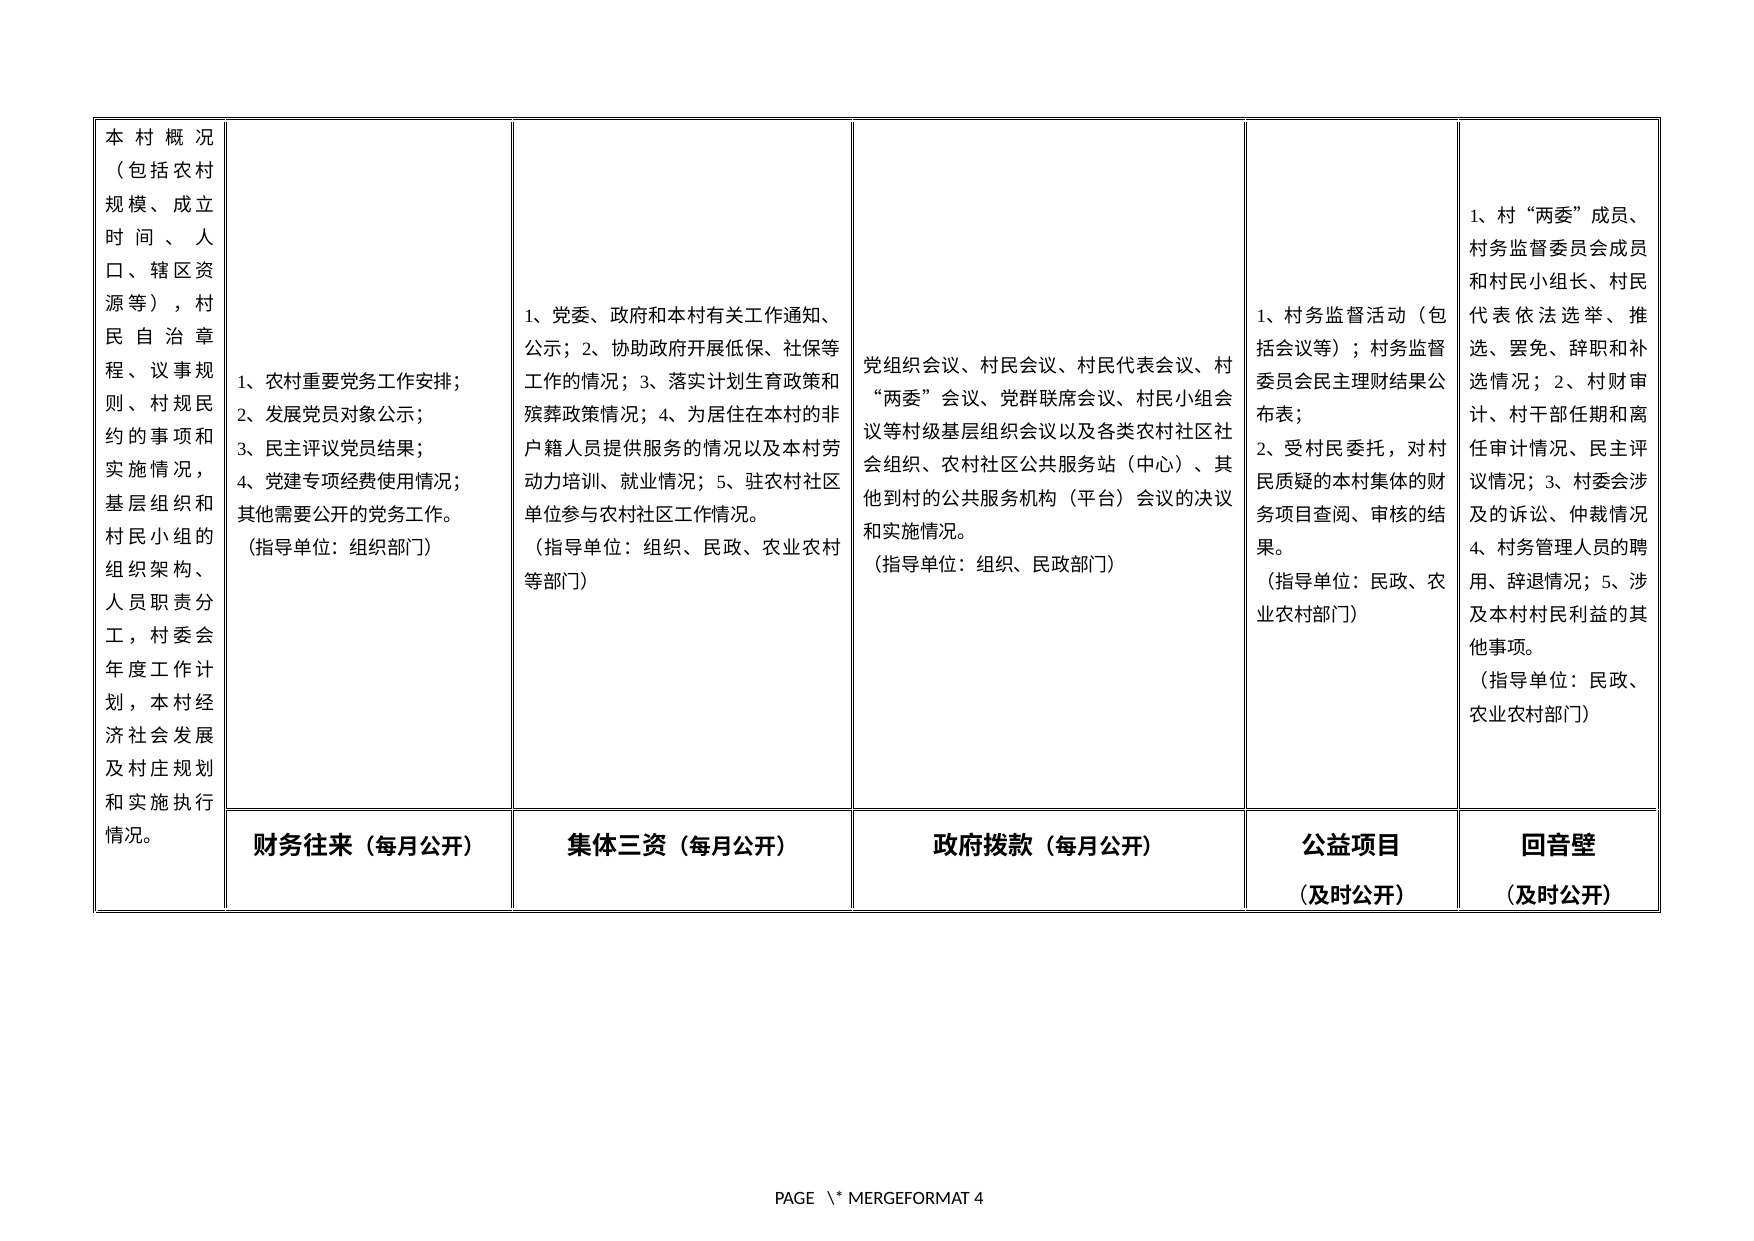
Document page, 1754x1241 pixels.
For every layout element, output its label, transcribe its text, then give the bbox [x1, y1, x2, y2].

table_cell 党委、政府和本村有关工作通知、公示；2、协助政府开展低保、社保等工作的情况；3、落实计划生育政策和殡葬政策情况；4、为居住在本村的非户籍人员提供服务的情况以及本村劳动力培训、就业情况；5、驻农村社区单位参与农村社区工作情况。 （指导单位：组织、民政、农业农村等部门） [513, 120, 852, 807]
table_cell 财务往来（每月公开） [226, 808, 513, 910]
table_cell 回音壁 （及时公开） [1458, 808, 1658, 910]
table_cell 村“两委”成员、村务监督委员会成员和村民小组长、村民代表依法选举、推选、罢免、辞职和补选情况；2、村财审计、村干部任期和离任审计情况、民主评议情况；3、村委会涉及的诉讼、仲裁情况4、村务管理人员的聘用、辞退情况；5、涉及本村村民利益的其他事项。 （指导单位：民政、农业农村部门） [1458, 120, 1658, 807]
table_cell 党组织会议、村民会议、村民代表会议、村“两委”会议、党群联席会议、村民小组会议等村级基层组织会议以及各类农村社区社会组织、农村社区公共服务站（中心）、其他到村的公共服务机构（平台）会议的决议和实施情况。 （指导单位：组织、民政部门） [853, 120, 1245, 807]
table_cell 本村概况（包括农村规模、成立时间、人口、辖区资源等），村民自治章程、议事规则、村规民约的事项和实施情况，基层组织和村民小组的组织架构、人员职责分工，村委会年度工作计划，本村经济社会发展及村庄规划和实施执行情况。 [96, 118, 226, 910]
table_cell 政府拨款（每月公开） [853, 811, 1245, 910]
table_cell 集体三资（每月公开） [513, 811, 852, 910]
table_cell 村务监督活动（包括会议等）；村务监督委员会民主理财结果公布表； 受村民委托，对村民质疑的本村集体的财务项目查阅、审核的结果。 （指导单位：民政、农业农村部门） [1245, 120, 1458, 807]
table_cell 公益项目 （及时公开） [1245, 811, 1458, 910]
table_cell 农村重要党务工作安排； 发展党员对象公示； 3、民主评议党员结果； 4、党建专项经费使用情况； 其他需要公开的党务工作。 （指导单位：组织部门） [226, 118, 513, 807]
